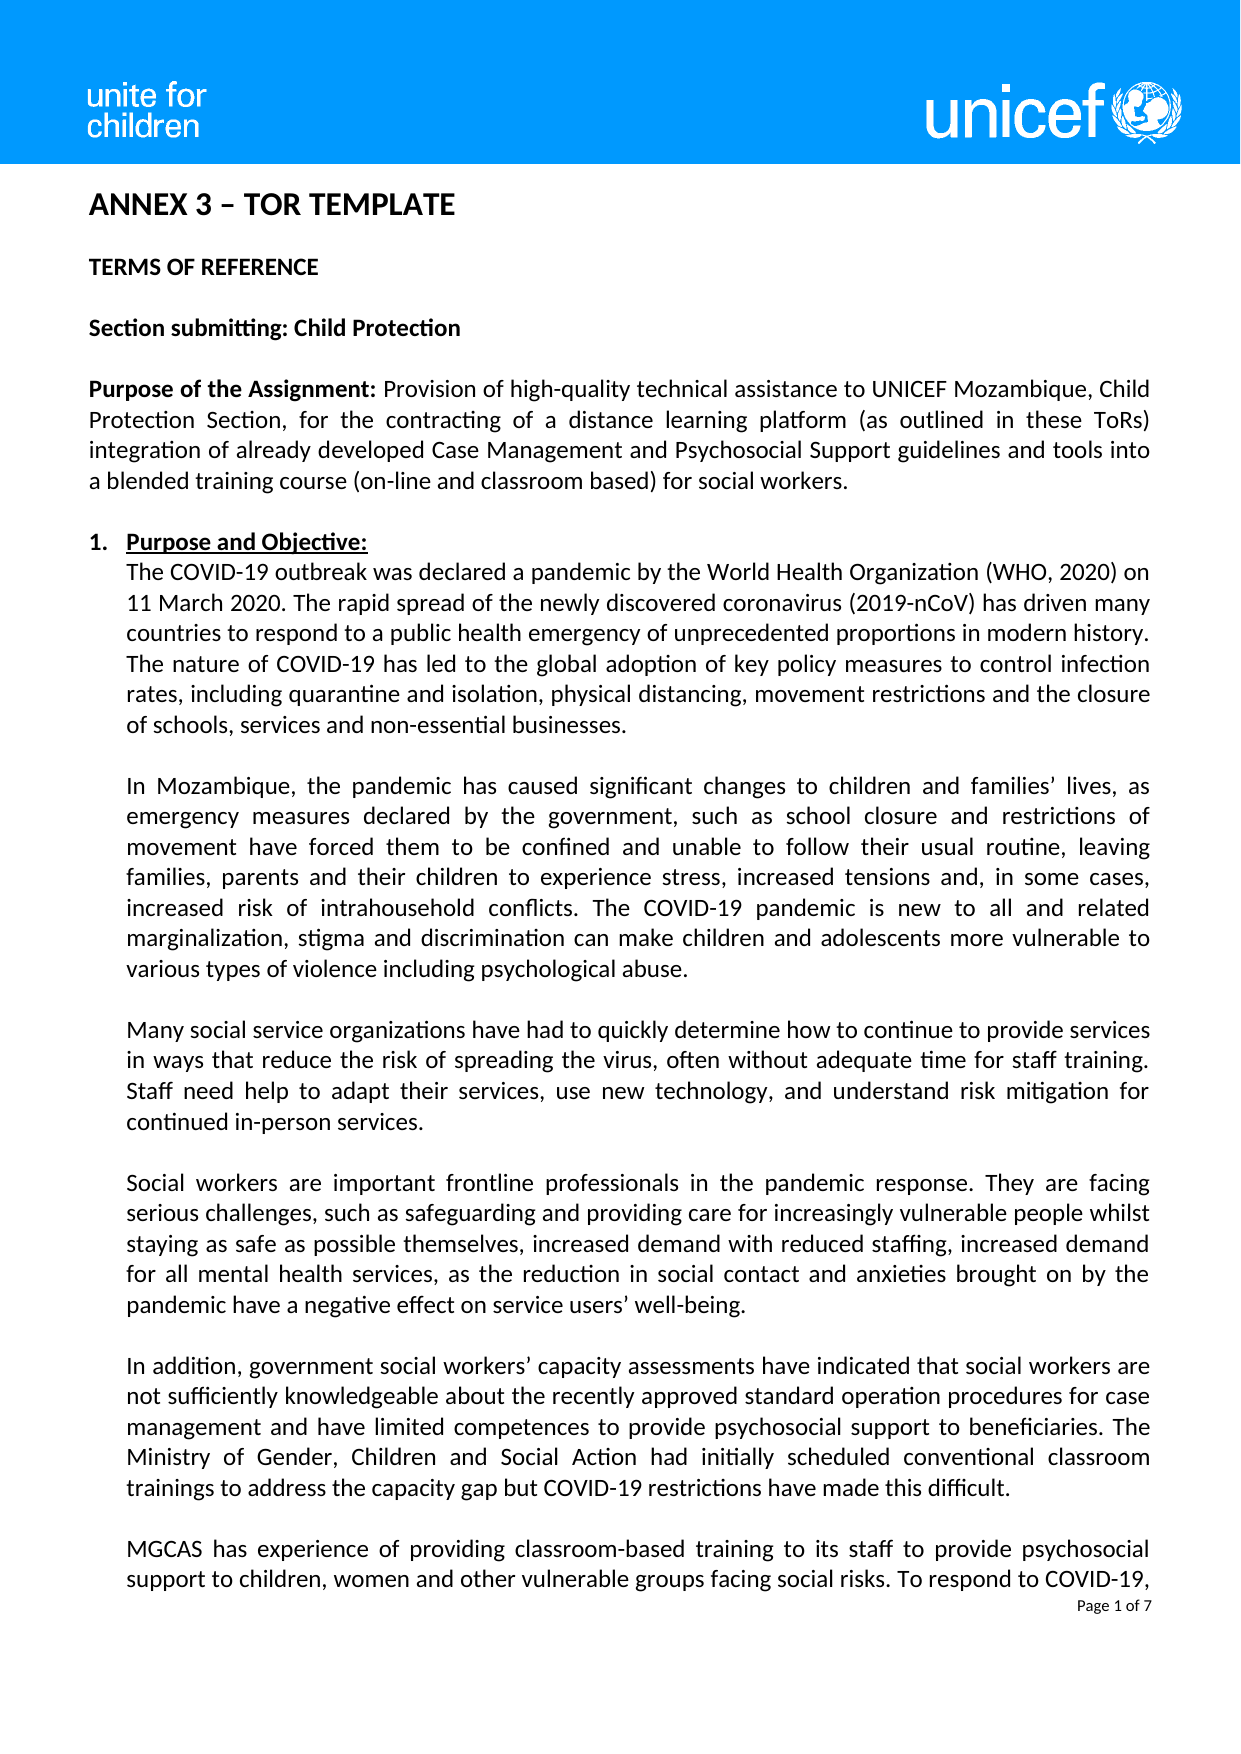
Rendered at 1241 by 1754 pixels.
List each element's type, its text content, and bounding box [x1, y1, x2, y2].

list Purpose and Objective: [89, 526, 1152, 556]
text Section submitting: Child Protection [89, 312, 1152, 343]
text TERMS OF REFERENCE [89, 251, 1152, 282]
list Many social service organizations have had to quickly determine how to continue to provide services in ways that reduce the risk of spreading the virus, often without adequate time for staff training. Staff need help to adapt their services, use new technology, and understand risk mitigation for continued in-person services. [126, 1014, 1152, 1136]
text Purpose of the Assignment: Provision of high-quality technical assistance to UNICEF Mozambique, Child Protection Section, for the contracting of a distance learning platform (as outlined in these ToRs) integration of already developed Case Management and Psychosocial Support guidelines and tools into a blended training course (on-line and classroom based) for social workers. [89, 373, 1152, 495]
list In Mozambique, the pandemic has caused significant changes to children and families’ lives, as emergency measures declared by the government, such as school closure and restrictions of movement have forced them to be confined and unable to follow their usual routine, leaving families, parents and their children to experience stress, increased tensions and, in some cases, increased risk of intrahousehold conflicts. The COVID-19 pandemic is new to all and related marginalization, stigma and discrimination can make children and adolescents more vulnerable to various types of violence including psychological abuse. [126, 770, 1152, 984]
list The COVID-19 outbreak was declared a pandemic by the World Health Organization (WHO, 2020) on 11 March 2020. The rapid spread of the newly discovered coronavirus (2019-nCoV) has driven many countries to respond to a public health emergency of unprecedented proportions in modern history. The nature of COVID-19 has led to the global adoption of key policy measures to control infection rates, including quarantine and isolation, physical distancing, movement restrictions and the closure of schools, services and non-essential businesses. [126, 556, 1152, 739]
list Social workers are important frontline professionals in the pandemic response. They are facing serious challenges, such as safeguarding and providing care for increasingly vulnerable people whilst staying as safe as possible themselves, increased demand with reduced staffing, increased demand for all mental health services, as the reduction in social contact and anxieties brought on by the pandemic have a negative effect on service users’ well-being. [126, 1167, 1152, 1319]
picture [87, 81, 1182, 144]
list In addition, government social workers’ capacity assessments have indicated that social workers are not sufficiently knowledgeable about the recently approved standard operation procedures for case management and have limited competences to provide psychosocial support to beneficiaries. The Ministry of Gender, Children and Social Action had initially scheduled conventional classroom trainings to address the capacity gap but COVID-19 restrictions have made this difficult. [126, 1350, 1152, 1502]
